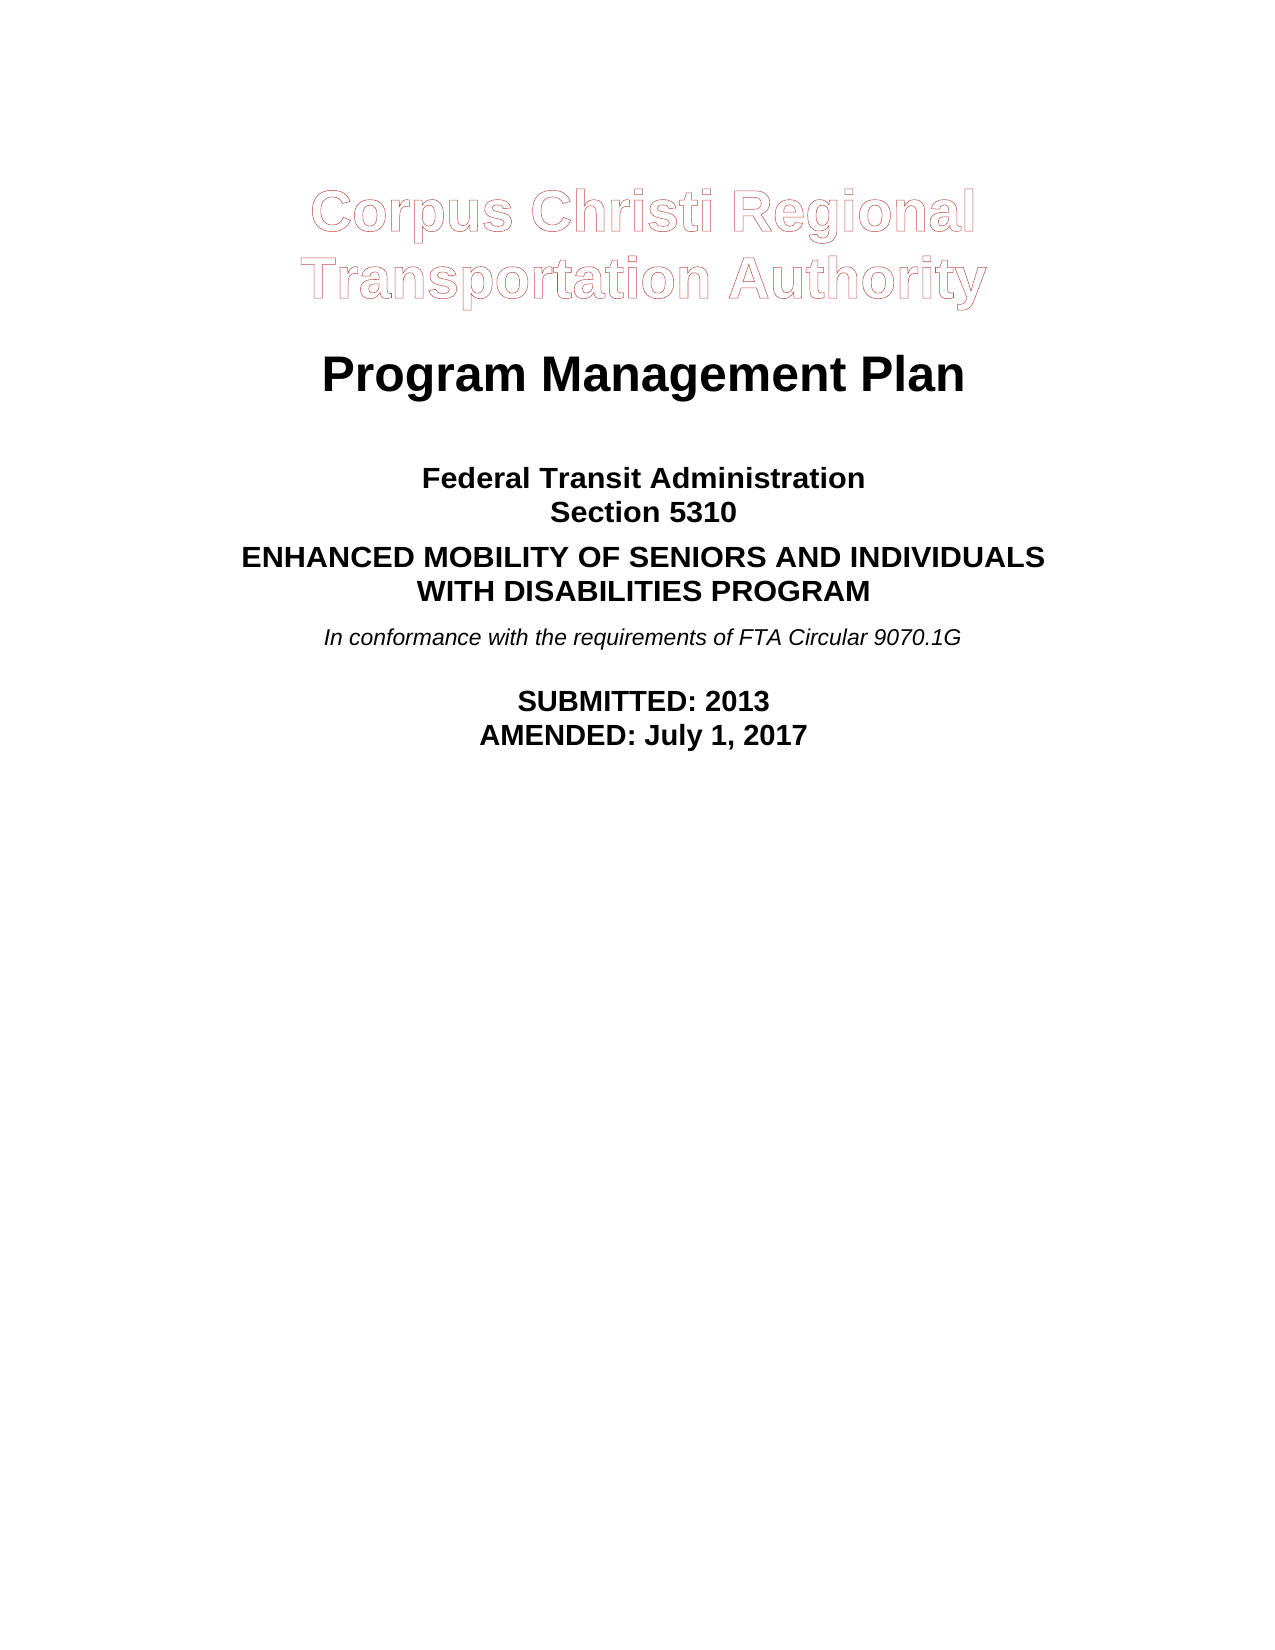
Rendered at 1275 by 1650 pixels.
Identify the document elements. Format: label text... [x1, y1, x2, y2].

text Corpus Christi Regional Transportation Authority [209, 176, 1078, 310]
text AMENDED: July 1, 2017 [209, 718, 1078, 751]
text Federal Transit Administration [209, 461, 1078, 495]
text In conformance with the requirements of FTA Circular 9070.1G [209, 624, 1078, 651]
text Program Management Plan [209, 344, 1078, 401]
text SUBMITTED: 2013 [209, 684, 1078, 718]
text Section 5310 [209, 495, 1078, 528]
text Enhanced Mobility of Seniors and Individuals with Disabilities program [209, 540, 1078, 607]
